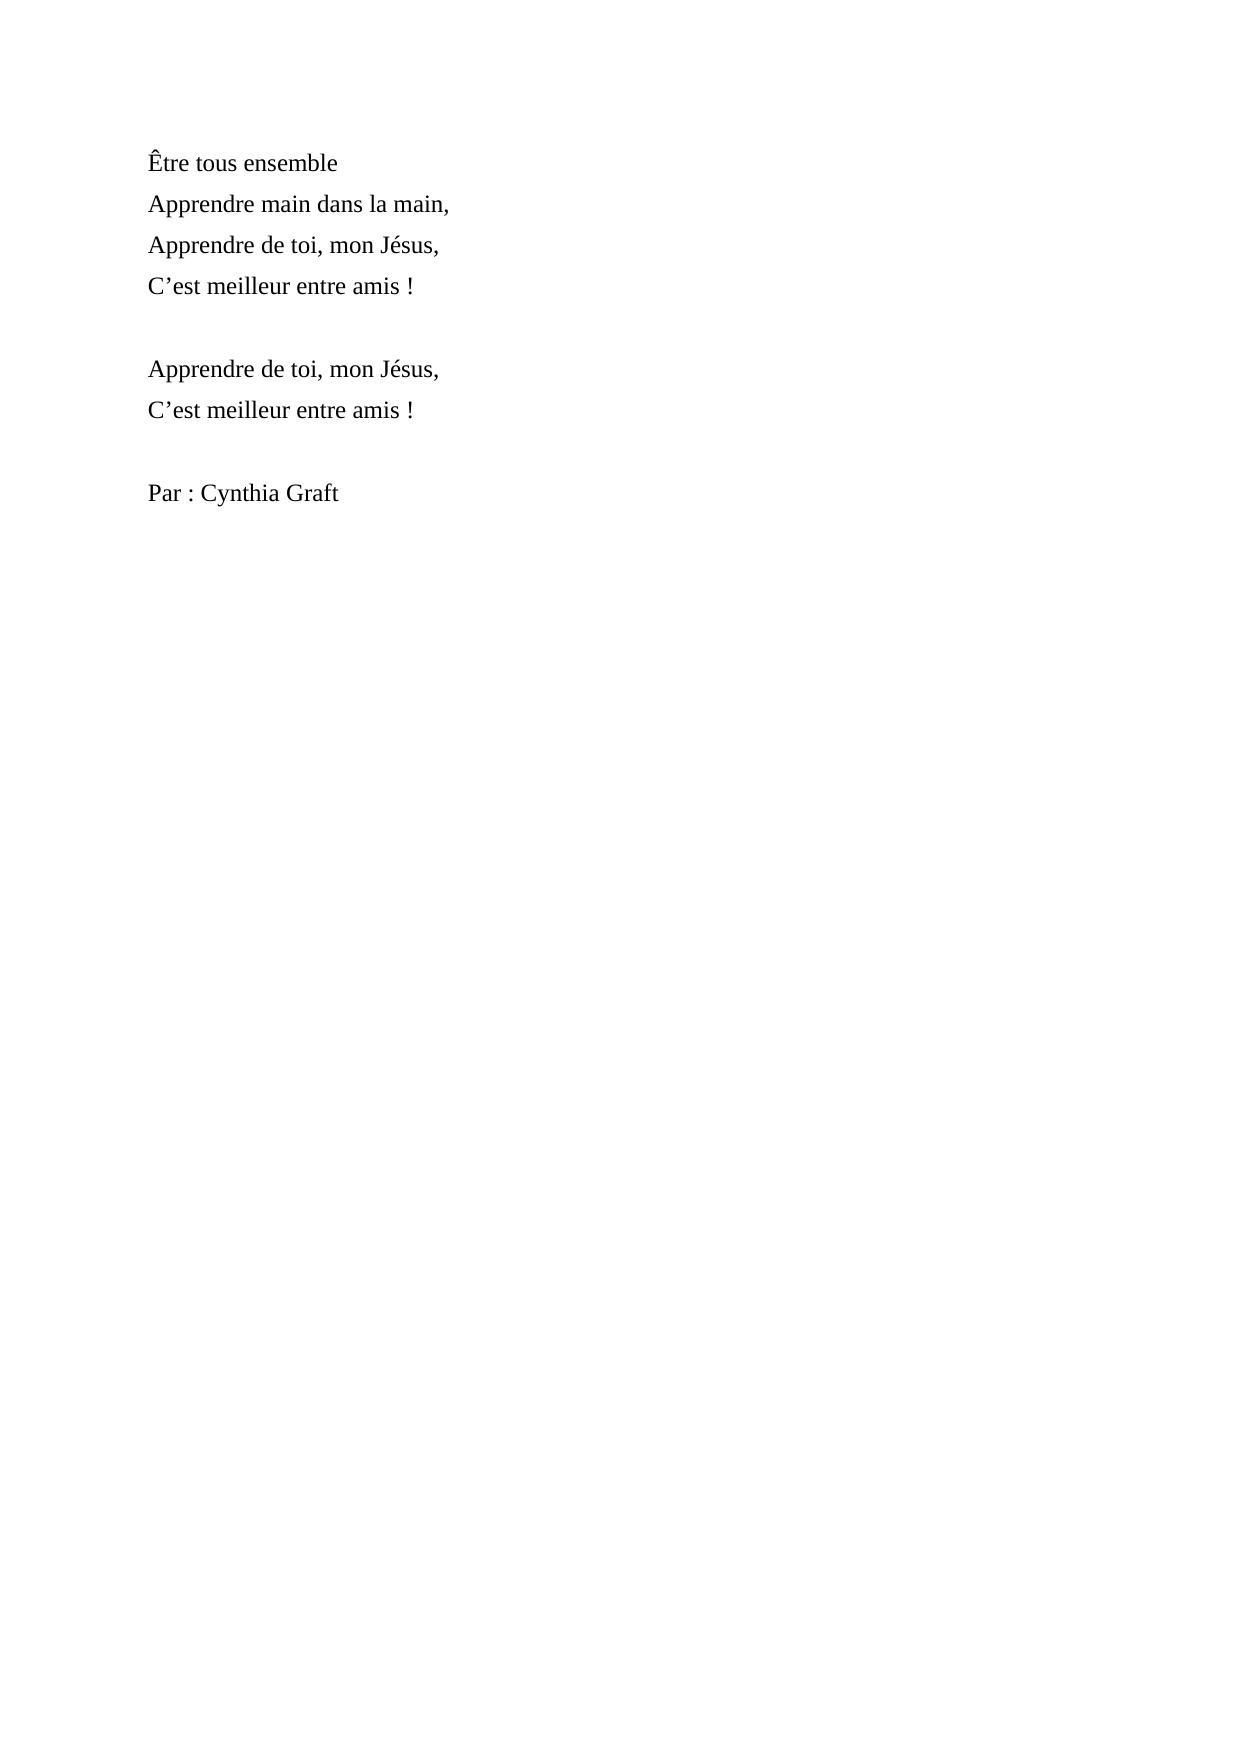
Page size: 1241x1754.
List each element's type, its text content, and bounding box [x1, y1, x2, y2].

text Par : Cynthia Graft [148, 478, 1093, 506]
text C’est meilleur entre amis ! [148, 271, 1093, 300]
text Être tous ensemble [148, 148, 1093, 176]
text C’est meilleur entre amis ! [148, 395, 1093, 424]
text Apprendre de toi, mon Jésus, [148, 354, 1093, 383]
text Apprendre de toi, mon Jésus, [148, 230, 1093, 259]
text Apprendre main dans la main, [148, 189, 1093, 218]
